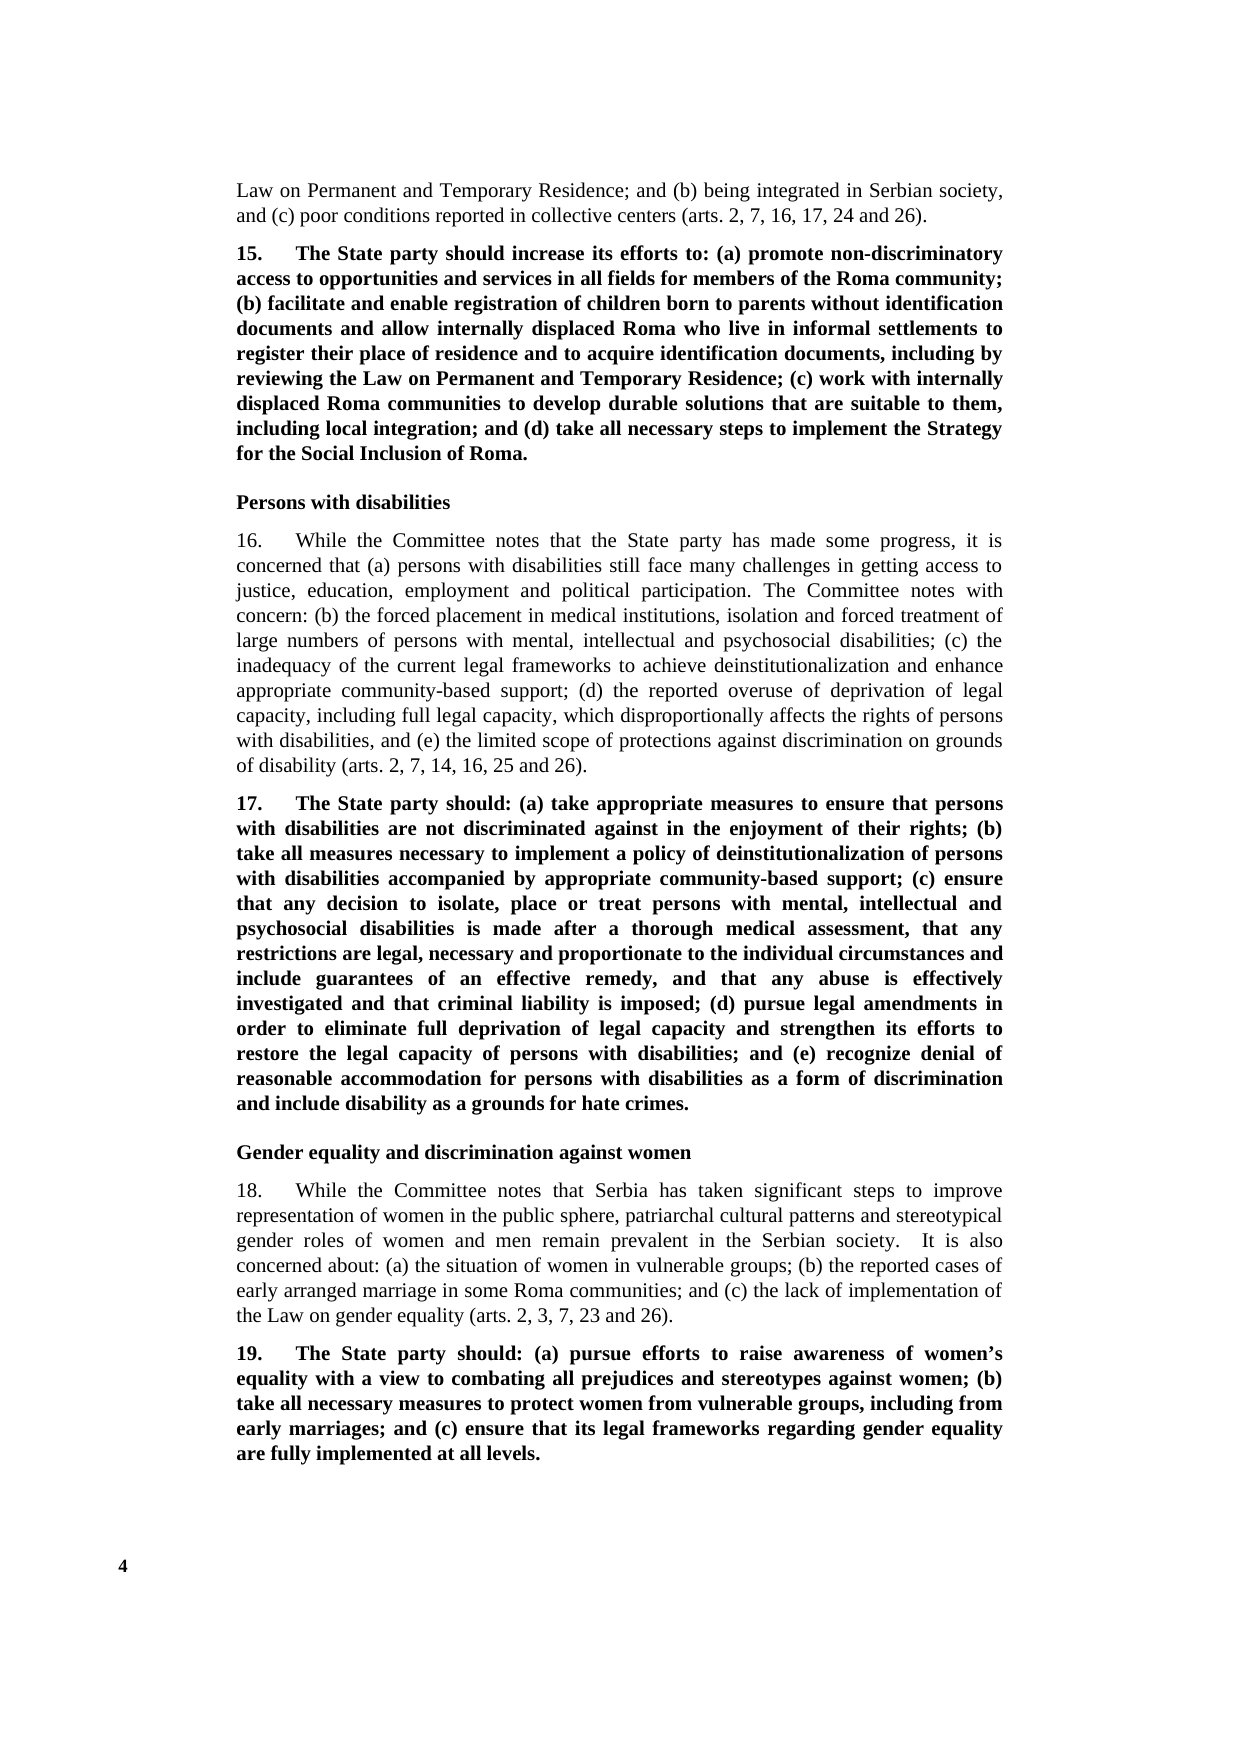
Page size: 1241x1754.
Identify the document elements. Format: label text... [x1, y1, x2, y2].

text Gender equality and discrimination against women [118, 1140, 1004, 1165]
text 15. The State party should increase its efforts to: (a) promote non-discriminatory access to opportunities and services in all fields for members of the Roma community; (b) facilitate and enable registration of children born to parents without identification documents and allow internally displaced Roma who live in informal settlements to register their place of residence and to acquire identification documents, including by reviewing the Law on Permanent and Temporary Residence; (c) work with internally displaced Roma communities to develop durable solutions that are suitable to them, including local integration; and (d) take all necessary steps to implement the Strategy for the Social Inclusion of Roma. [236, 240, 1004, 465]
text 16. While the Committee notes that the State party has made some progress, it is concerned that (a) persons with disabilities still face many challenges in getting access to justice, education, employment and political participation. The Committee notes with concern: (b) the forced placement in medical institutions, isolation and forced treatment of large numbers of persons with mental, intellectual and psychosocial disabilities; (c) the inadequacy of the current legal frameworks to achieve deinstitutionalization and enhance appropriate community-based support; (d) the reported overuse of deprivation of legal capacity, including full legal capacity, which disproportionally affects the rights of persons with disabilities, and (e) the limited scope of protections against discrimination on grounds of disability (arts. 2, 7, 14, 16, 25 and 26). [236, 527, 1004, 777]
text Persons with disabilities [118, 490, 1004, 515]
text 18. While the Committee notes that Serbia has taken significant steps to improve representation of women in the public sphere, patriarchal cultural patterns and stereotypical gender roles of women and men remain prevalent in the Serbian society. It is also concerned about: (a) the situation of women in vulnerable groups; (b) the reported cases of early arranged marriage in some Roma communities; and (c) the lack of implementation of the Law on gender equality (arts. 2, 3, 7, 23 and 26). [236, 1177, 1004, 1327]
text 19. The State party should: (a) pursue efforts to raise awareness of women’s equality with a view to combating all prejudices and stereotypes against women; (b) take all necessary measures to protect women from vulnerable groups, including from early marriages; and (c) ensure that its legal frameworks regarding gender equality are fully implemented at all levels. [236, 1340, 1004, 1465]
text 17. The State party should: (a) take appropriate measures to ensure that persons with disabilities are not discriminated against in the enjoyment of their rights; (b) take all measures necessary to implement a policy of deinstitutionalization of persons with disabilities accompanied by appropriate community-based support; (c) ensure that any decision to isolate, place or treat persons with mental, intellectual and psychosocial disabilities is made after a thorough medical assessment, that any restrictions are legal, necessary and proportionate to the individual circumstances and include guarantees of an effective remedy, and that any abuse is effectively investigated and that criminal liability is imposed; (d) pursue legal amendments in order to eliminate full deprivation of legal capacity and strengthen its efforts to restore the legal capacity of persons with disabilities; and (e) recognize denial of reasonable accommodation for persons with disabilities as a form of discrimination and include disability as a grounds for hate crimes. [236, 790, 1004, 1115]
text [236, 177, 1004, 227]
